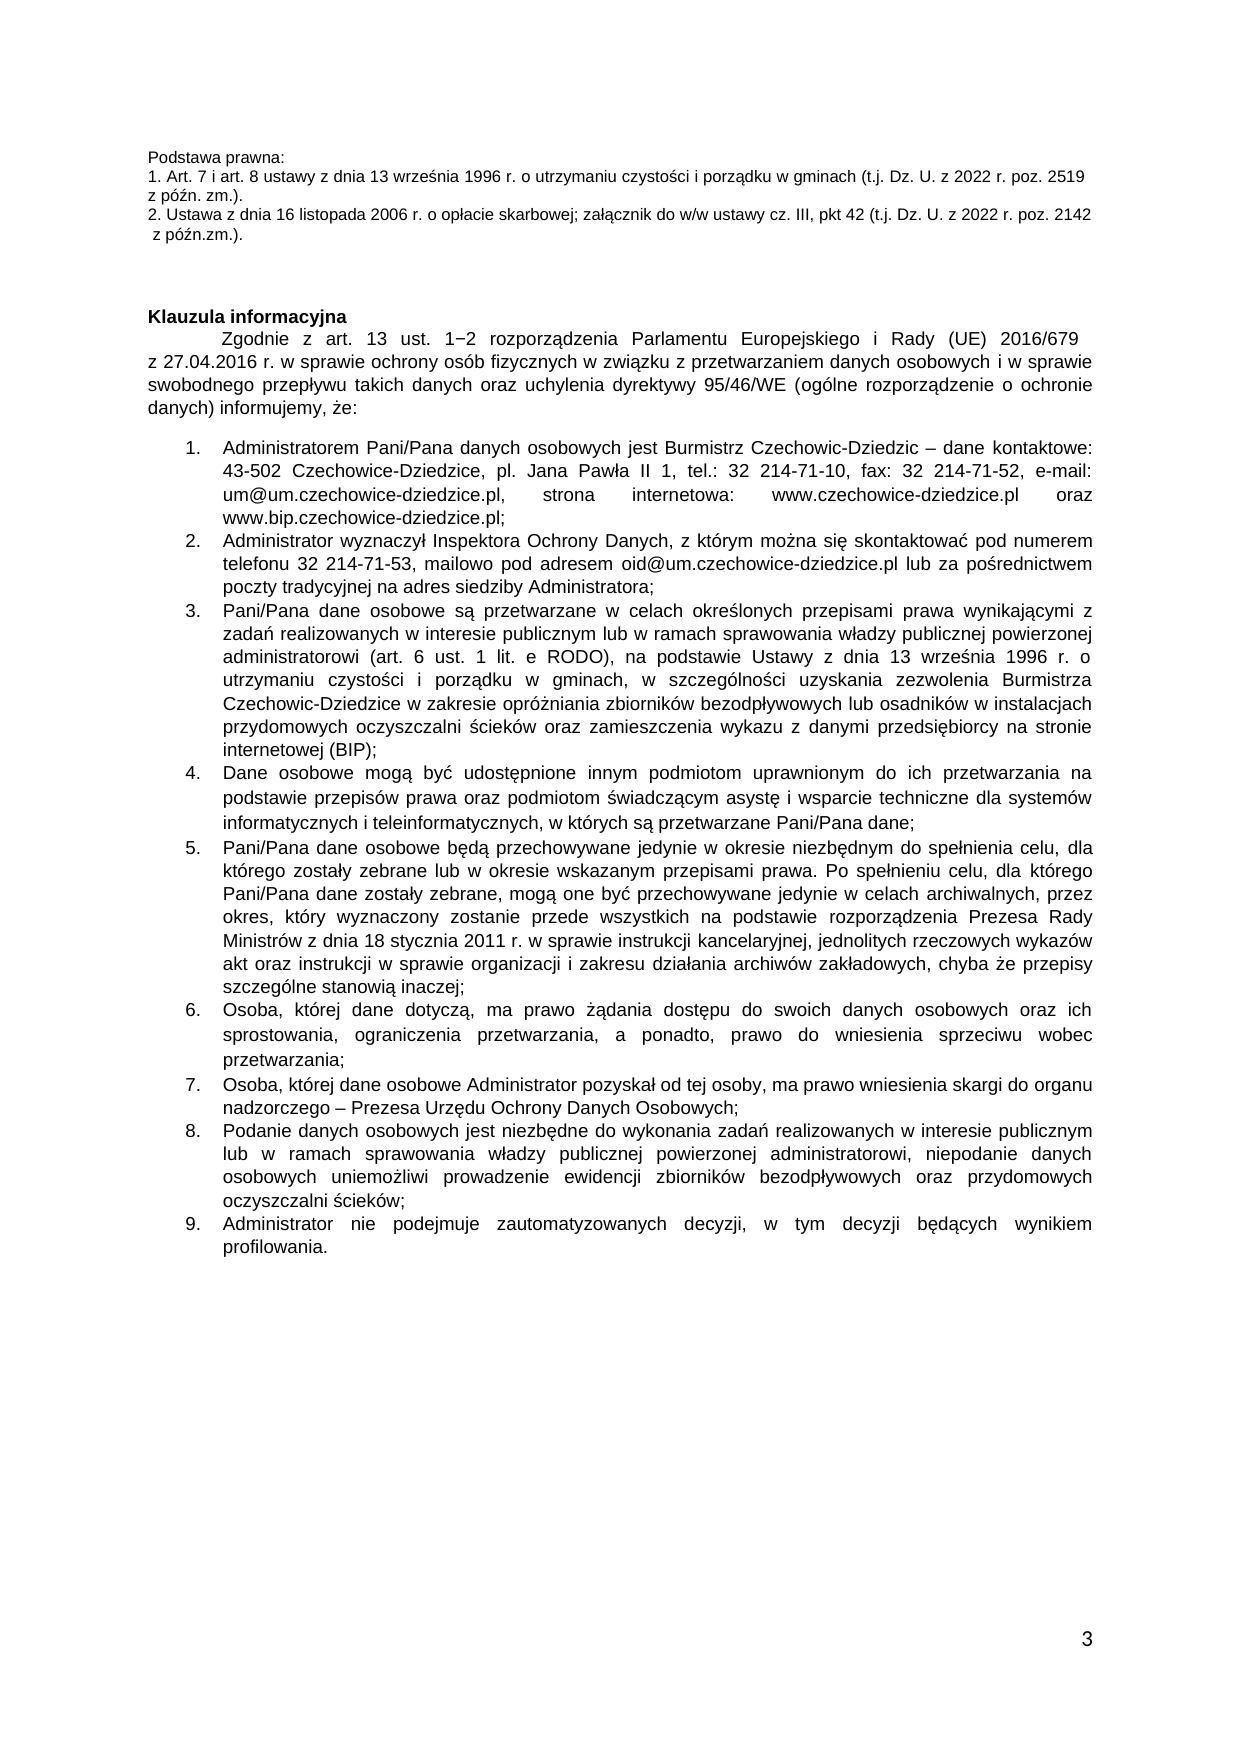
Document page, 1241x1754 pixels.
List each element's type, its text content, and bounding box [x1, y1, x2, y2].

list Pani/Pana dane osobowe będą przechowywane jedynie w okresie niezbędnym do spełnienia celu, dla którego zostały zebrane lub w okresie wskazanym przepisami prawa. Po spełnieniu celu, dla którego Pani/Pana dane zostały zebrane, mogą one być przechowywane jedynie w celach archiwalnych, przez okres, który wyznaczony zostanie przede wszystkich na podstawie rozporządzenia Prezesa Rady Ministrów z dnia 18 stycznia 2011 r. w sprawie instrukcji kancelaryjnej, jednolitych rzeczowych wykazów akt oraz instrukcji w sprawie organizacji i zakresu działania archiwów zakładowych, chyba że przepisy szczególne stanowią inaczej; [185, 836, 1093, 997]
list Administrator wyznaczył Inspektora Ochrony Danych, z którym można się skontaktować pod numerem telefonu 32 214-71-53, mailowo pod adresem oid@um.czechowice-dziedzice.pl lub za pośrednictwem poczty tradycyjnej na adres siedziby Administratora; [185, 530, 1093, 598]
list Pani/Pana dane osobowe są przetwarzane w celach określonych przepisami prawa wynikającymi z zadań realizowanych w interesie publicznym lub w ramach sprawowania władzy publicznej powierzonej administratorowi (art. 6 ust. 1 lit. e RODO), na podstawie Ustawy z dnia 13 września 1996 r. o utrzymaniu czystości i porządku w gminach, w szczególności uzyskania zezwolenia Burmistrza Czechowic-Dziedzice w zakresie opróżniania zbiorników bezodpływowych lub osadników w instalacjach przydomowych oczyszczalni ścieków oraz zamieszczenia wykazu z danymi przedsiębiorcy na stronie internetowej (BIP); [185, 599, 1093, 760]
list Administrator nie podejmuje zautomatyzowanych decyzji, w tym decyzji będących wynikiem profilowania. [185, 1213, 1093, 1258]
text Podstawa prawna: [148, 148, 1093, 167]
text Zgodnie z art. 13 ust. 1−2 rozporządzenia Parlamentu Europejskiego i Rady (UE) 2016/679 z 27.04.2016 r. w sprawie ochrony osób fizycznych w związku z przetwarzaniem danych osobowych i w sprawie swobodnego przepływu takich danych oraz uchylenia dyrektywy 95/46/WE (ogólne rozporządzenie o ochronie danych) informujemy, że: [148, 327, 1093, 418]
list Dane osobowe mogą być udostępnione innym podmiotom uprawnionym do ich przetwarzania na podstawie przepisów prawa oraz podmiotom świadczącym asystę i wsparcie techniczne dla systemów informatycznych i teleinformatycznych, w których są przetwarzane Pani/Pana dane; [185, 762, 1093, 833]
list Osoba, której dane dotyczą, ma prawo żądania dostępu do swoich danych osobowych oraz ich sprostowania, ograniczenia przetwarzania, a ponadto, prawo do wniesienia sprzeciwu wobec przetwarzania; [185, 999, 1093, 1070]
text 1. Art. 7 i art. 8 ustawy z dnia 13 września 1996 r. o utrzymaniu czystości i porządku w gminach (t.j. Dz. U. z 2022 r. poz. 2519 z późn. zm.). [148, 167, 1093, 205]
text 2. Ustawa z dnia 16 listopada 2006 r. o opłacie skarbowej; załącznik do w/w ustawy cz. III, pkt 42 (t.j. Dz. U. z 2022 r. poz. 2142 z późn.zm.). [148, 205, 1093, 243]
list Administratorem Pani/Pana danych osobowych jest Burmistrz Czechowic-Dziedzic – dane kontaktowe: 43-502 Czechowice-Dziedzice, pl. Jana Pawła II 1, tel.: 32 214-71-10, fax: 32 214-71-52, e-mail: um@um.czechowice-dziedzice.pl, strona internetowa: www.czechowice-dziedzice.pl oraz www.bip.czechowice-dziedzice.pl; [185, 437, 1093, 528]
list Osoba, której dane osobowe Administrator pozyskał od tej osoby, ma prawo wniesienia skargi do organu nadzorczego – Prezesa Urzędu Ochrony Danych Osobowych; [185, 1073, 1093, 1118]
list Podanie danych osobowych jest niezbędne do wykonania zadań realizowanych w interesie publicznym lub w ramach sprawowania władzy publicznej powierzonej administratorowi, niepodanie danych osobowych uniemożliwi prowadzenie ewidencji zbiorników bezodpływowych oraz przydomowych oczyszczalni ścieków; [185, 1120, 1093, 1211]
text Klauzula informacyjna [148, 306, 1093, 327]
